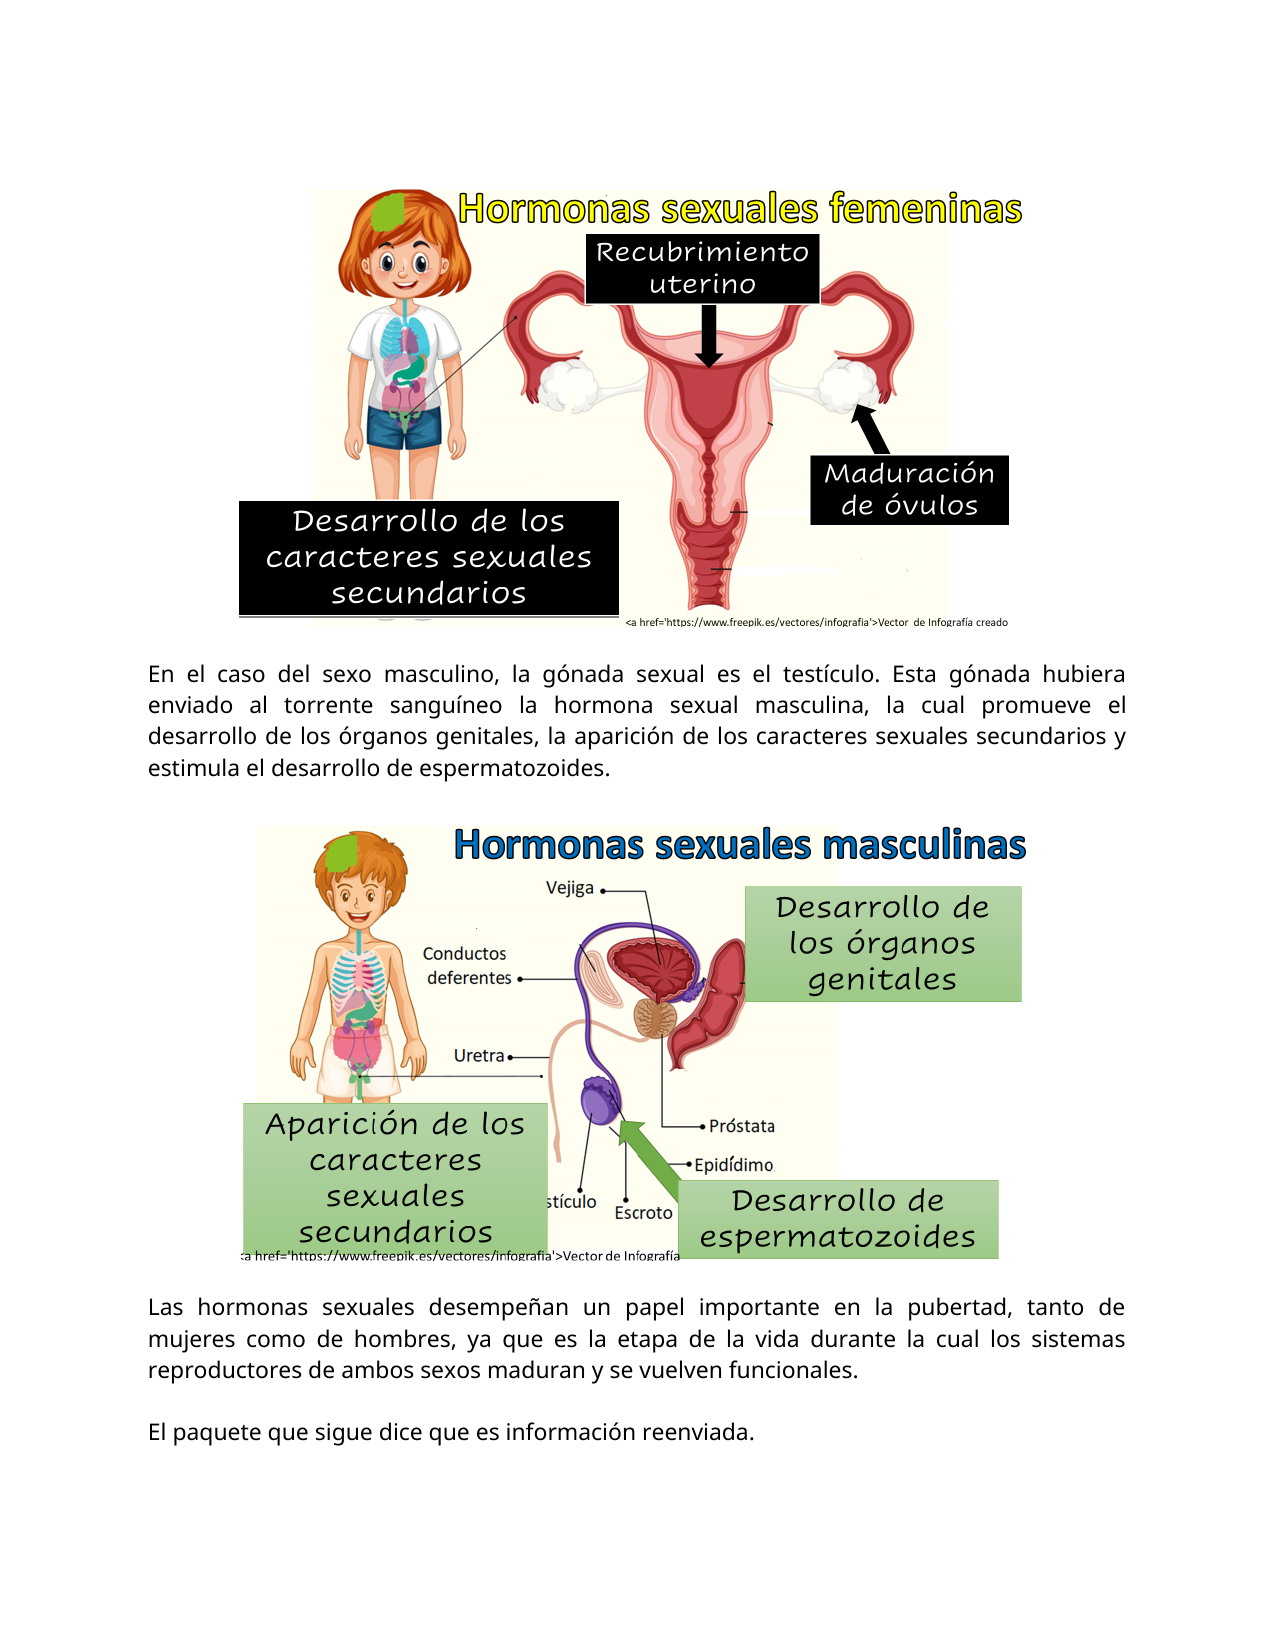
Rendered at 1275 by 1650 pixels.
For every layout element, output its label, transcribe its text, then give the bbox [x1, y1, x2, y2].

picture [241, 813, 1034, 1261]
picture [238, 177, 1037, 627]
text El paquete que sigue dice que es información reenviada. [148, 1416, 1127, 1448]
text En el caso del sexo masculino, la gónada sexual es el testículo. Esta gónada hubiera enviado al torrente sanguíneo la hormona sexual masculina, la cual promueve el desarrollo de los órganos genitales, la aparición de los caracteres sexuales secundarios y estimula el desarrollo de espermatozoides. [148, 658, 1127, 783]
text Las hormonas sexuales desempeñan un papel importante en la pubertad, tanto de mujeres como de hombres, ya que es la etapa de la vida durante la cual los sistemas reproductores de ambos sexos maduran y se vuelven funcionales. [148, 1291, 1127, 1385]
